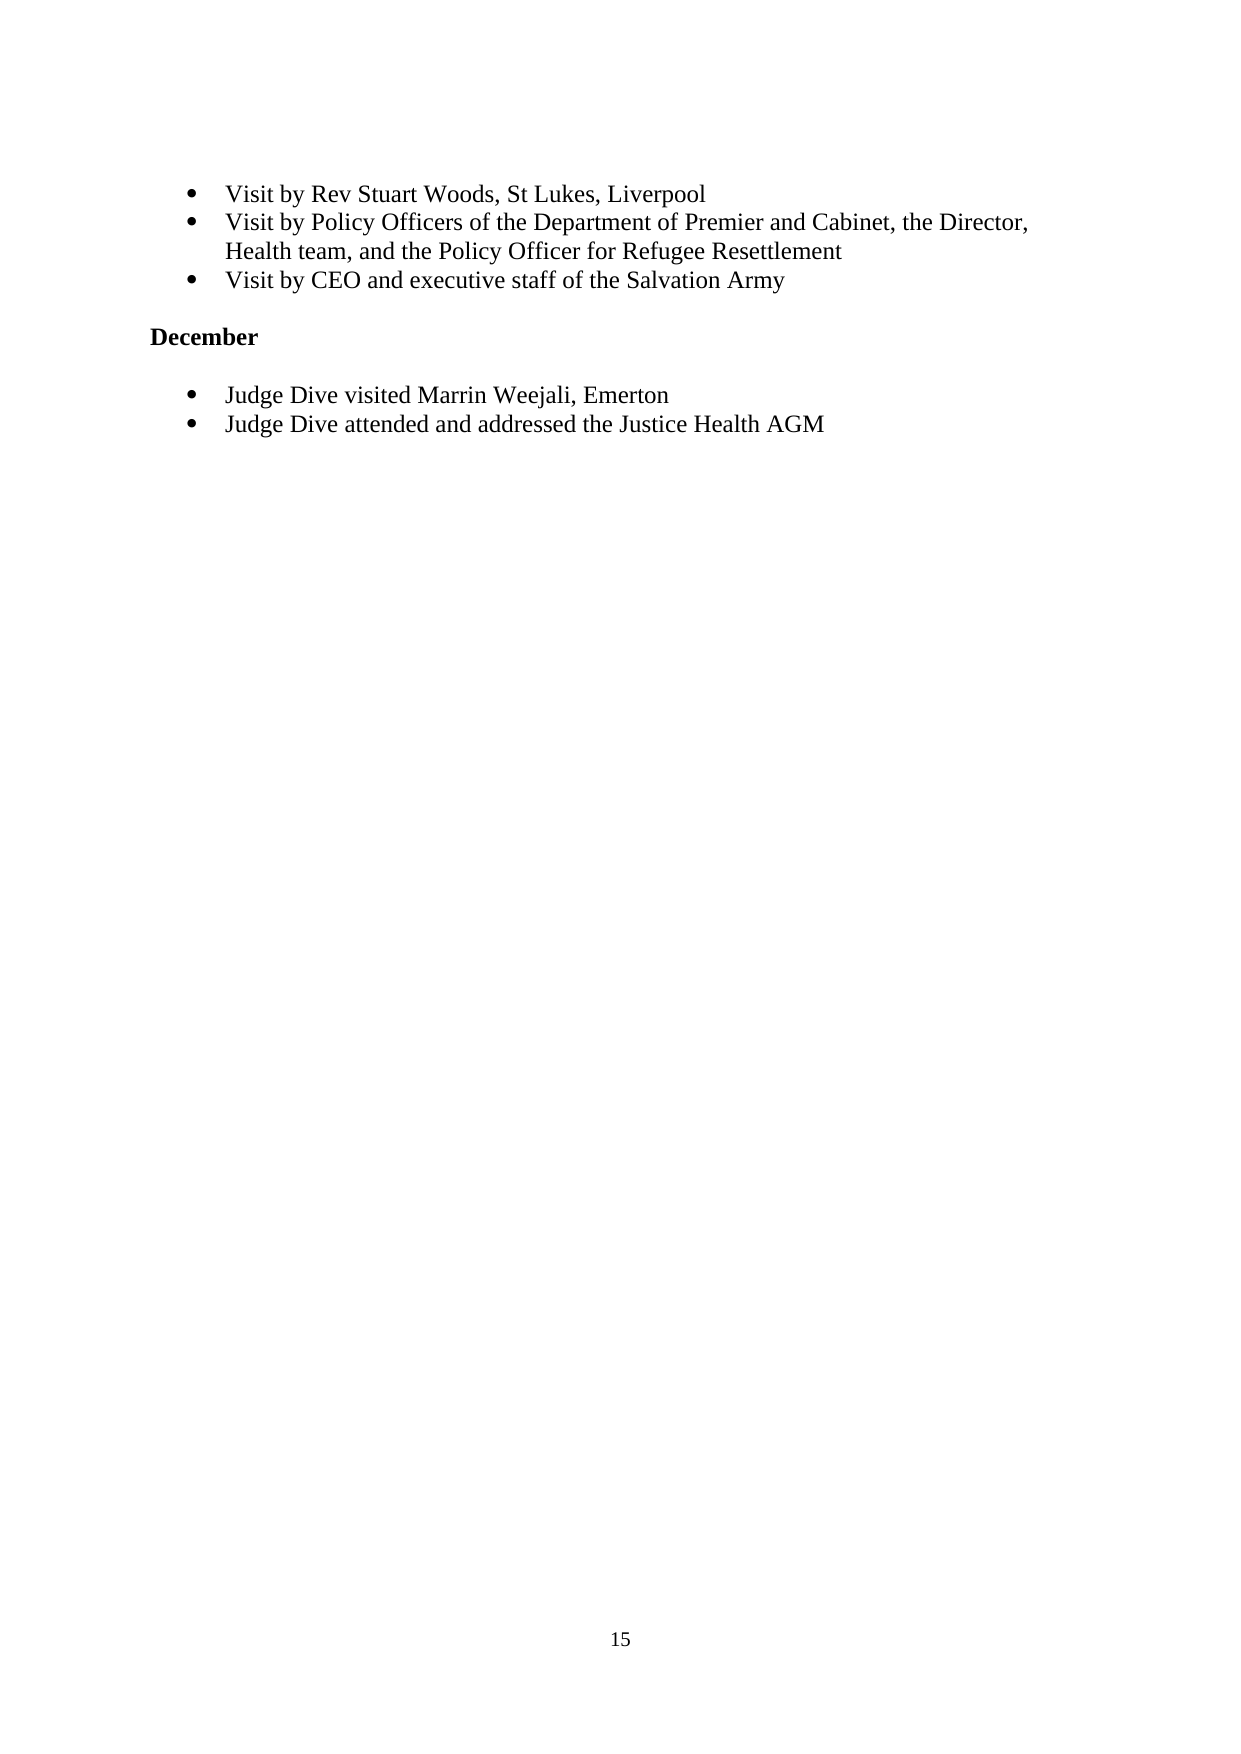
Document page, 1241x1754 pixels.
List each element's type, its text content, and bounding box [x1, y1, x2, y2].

list Visit by CEO and executive staff of the Salvation Army [187, 265, 1090, 294]
list Judge Dive visited Marrin Weejali, Emerton [187, 380, 1090, 409]
list Visit by Rev Stuart Woods, St Lukes, Liverpool [187, 179, 1090, 207]
text December [150, 322, 1090, 351]
list Visit by Policy Officers of the Department of Premier and Cabinet, the Director, Health team, and the Policy Officer for Refugee Resettlement [187, 207, 1090, 265]
list Judge Dive attended and addressed the Justice Health AGM [187, 409, 1090, 437]
